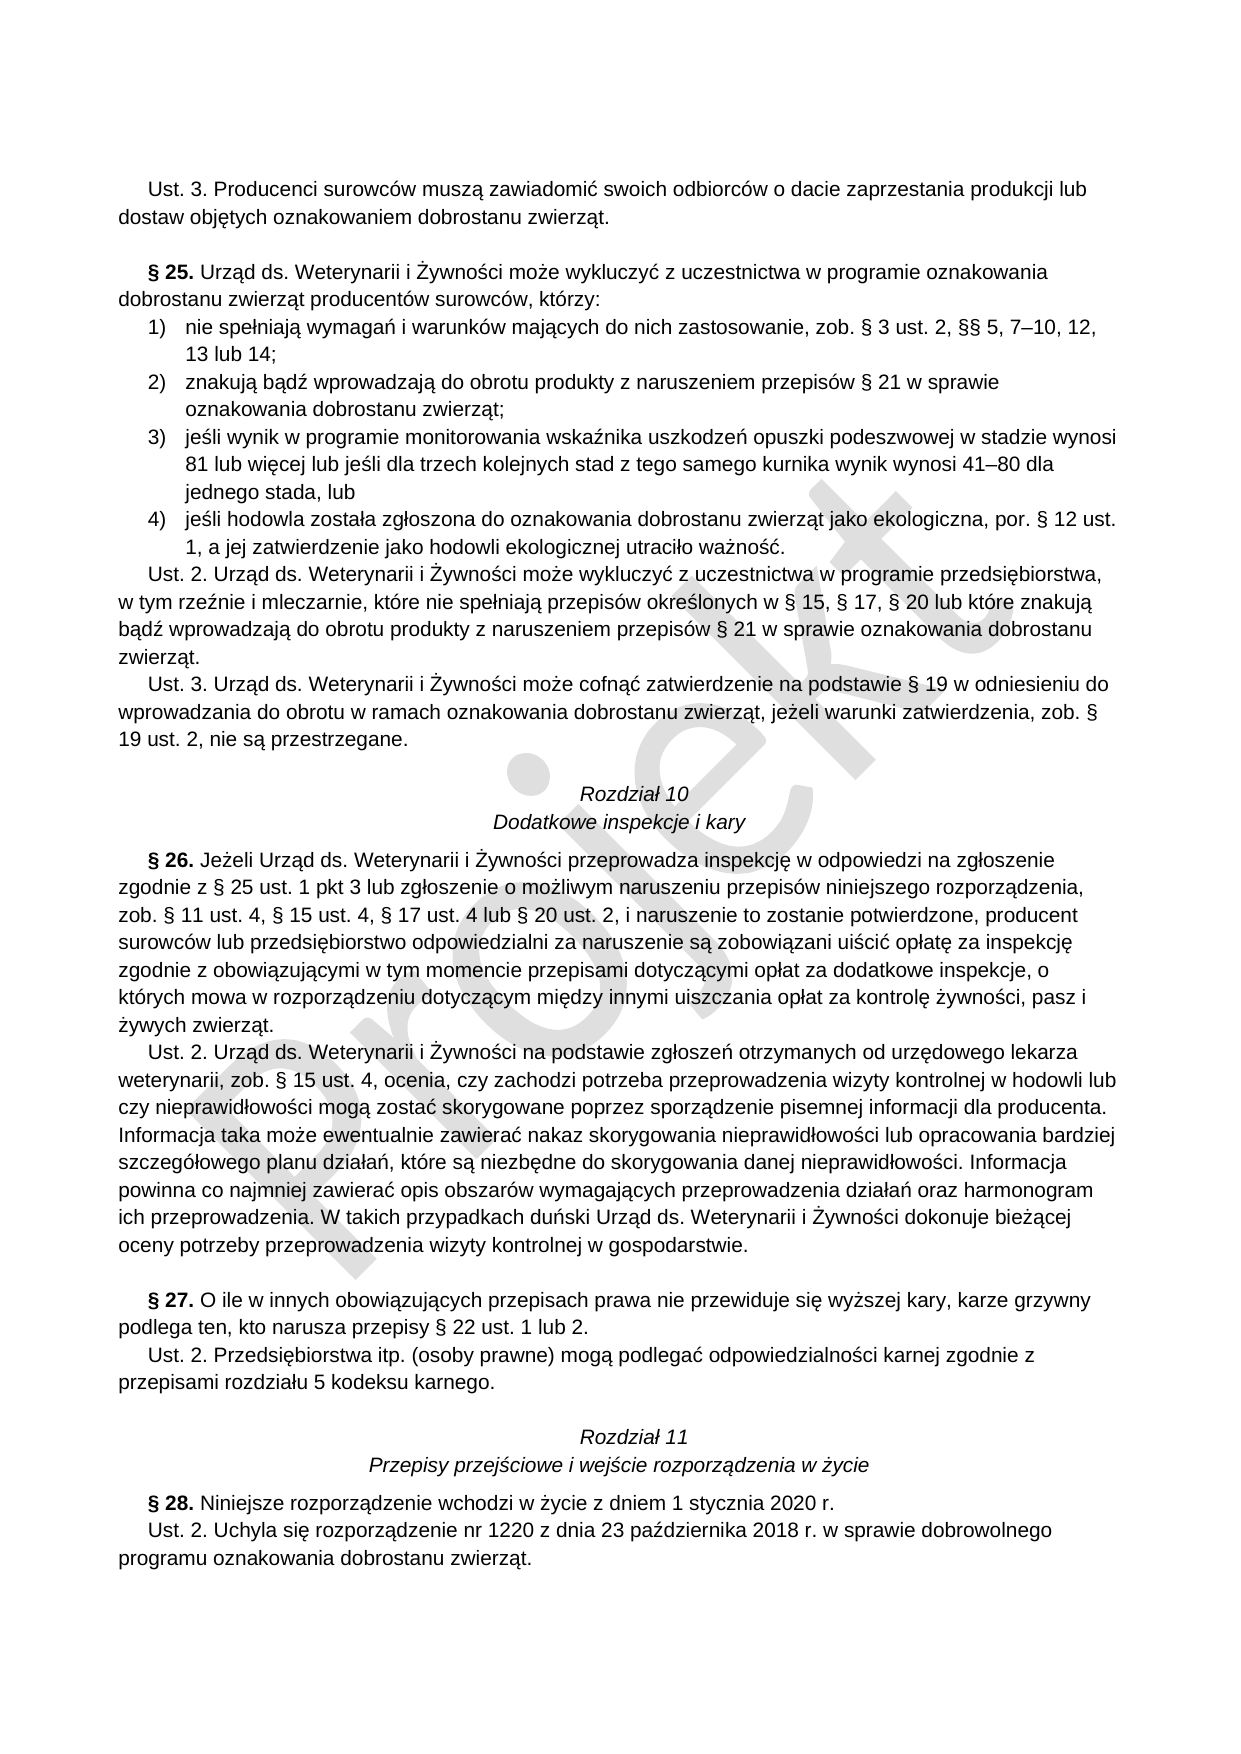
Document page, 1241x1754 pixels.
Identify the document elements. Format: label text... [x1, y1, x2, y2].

text § 28. Niniejsze rozporządzenie wchodzi w życie z dniem 1 stycznia 2020 r. [118, 1491, 1122, 1514]
subtitle Rozdział 11 Przepisy przejściowe i wejście rozporządzenia w życie [118, 1425, 1122, 1477]
list nie spełniają wymagań i warunków mających do nich zastosowanie, zob. § 3 ust. 2, §§ 5, 7–10, 12, 13 lub 14; [148, 315, 1122, 366]
text Ust. 2. Urząd ds. Weterynarii i Żywności może wykluczyć z uczestnictwa w programie przedsiębiorstwa, w tym rzeźnie i mleczarnie, które nie spełniają przepisów określonych w § 15, § 17, § 20 lub które znakują bądź wprowadzają do obrotu produkty z naruszeniem przepisów § 21 w sprawie oznakowania dobrostanu zwierząt. [118, 562, 1122, 669]
text § 25. Urząd ds. Weterynarii i Żywności może wykluczyć z uczestnictwa w programie oznakowania dobrostanu zwierząt producentów surowców, którzy: [118, 260, 1122, 311]
text § 26. Jeżeli Urząd ds. Weterynarii i Żywności przeprowadza inspekcję w odpowiedzi na zgłoszenie zgodnie z § 25 ust. 1 pkt 3 lub zgłoszenie o możliwym naruszeniu przepisów niniejszego rozporządzenia, zob. § 11 ust. 4, § 15 ust. 4, § 17 ust. 4 lub § 20 ust. 2, i naruszenie to zostanie potwierdzone, producent surowców lub przedsiębiorstwo odpowiedzialni za naruszenie są zobowiązani uiścić opłatę za inspekcję zgodnie z obowiązującymi w tym momencie przepisami dotyczącymi opłat za dodatkowe inspekcje, o których mowa w rozporządzeniu dotyczącym między innymi uiszczania opłat za kontrolę żywności, pasz i żywych zwierząt. [118, 848, 1122, 1037]
text § 27. O ile w innych obowiązujących przepisach prawa nie przewiduje się wyższej kary, karze grzywny podlega ten, kto narusza przepisy § 22 ust. 1 lub 2. [118, 1288, 1122, 1339]
subtitle Rozdział 10 Dodatkowe inspekcje i kary [118, 782, 1122, 834]
text Ust. 3. Producenci surowców muszą zawiadomić swoich odbiorców o dacie zaprzestania produkcji lub dostaw objętych oznakowaniem dobrostanu zwierząt. [118, 177, 1122, 229]
text Ust. 2. Urząd ds. Weterynarii i Żywności na podstawie zgłoszeń otrzymanych od urzędowego lekarza weterynarii, zob. § 15 ust. 4, ocenia, czy zachodzi potrzeba przeprowadzenia wizyty kontrolnej w hodowli lub czy nieprawidłowości mogą zostać skorygowane poprzez sporządzenie pisemnej informacji dla producenta. Informacja taka może ewentualnie zawierać nakaz skorygowania nieprawidłowości lub opracowania bardziej szczegółowego planu działań, które są niezbędne do skorygowania danej nieprawidłowości. Informacja powinna co najmniej zawierać opis obszarów wymagających przeprowadzenia działań oraz harmonogram ich przeprowadzenia. W takich przypadkach duński Urząd ds. Weterynarii i Żywności dokonuje bieżącej oceny potrzeby przeprowadzenia wizyty kontrolnej w gospodarstwie. [118, 1040, 1122, 1257]
list jeśli wynik w programie monitorowania wskaźnika uszkodzeń opuszki podeszwowej w stadzie wynosi 81 lub więcej lub jeśli dla trzech kolejnych stad z tego samego kurnika wynik wynosi 41–80 dla jednego stada, lub [148, 425, 1122, 504]
list znakują bądź wprowadzają do obrotu produkty z naruszeniem przepisów § 21 w sprawie oznakowania dobrostanu zwierząt; [148, 370, 1122, 421]
text Ust. 2. Przedsiębiorstwa itp. (osoby prawne) mogą podlegać odpowiedzialności karnej zgodnie z przepisami rozdziału 5 kodeksu karnego. [118, 1343, 1122, 1394]
list jeśli hodowla została zgłoszona do oznakowania dobrostanu zwierząt jako ekologiczna, por. § 12 ust. 1, a jej zatwierdzenie jako hodowli ekologicznej utraciło ważność. [148, 507, 1122, 559]
text Ust. 3. Urząd ds. Weterynarii i Żywności może cofnąć zatwierdzenie na podstawie § 19 w odniesieniu do wprowadzania do obrotu w ramach oznakowania dobrostanu zwierząt, jeżeli warunki zatwierdzenia, zob. § 19 ust. 2, nie są przestrzegane. [118, 672, 1122, 751]
text Ust. 2. Uchyla się rozporządzenie nr 1220 z dnia 23 października 2018 r. w sprawie dobrowolnego programu oznakowania dobrostanu zwierząt. [118, 1518, 1122, 1569]
